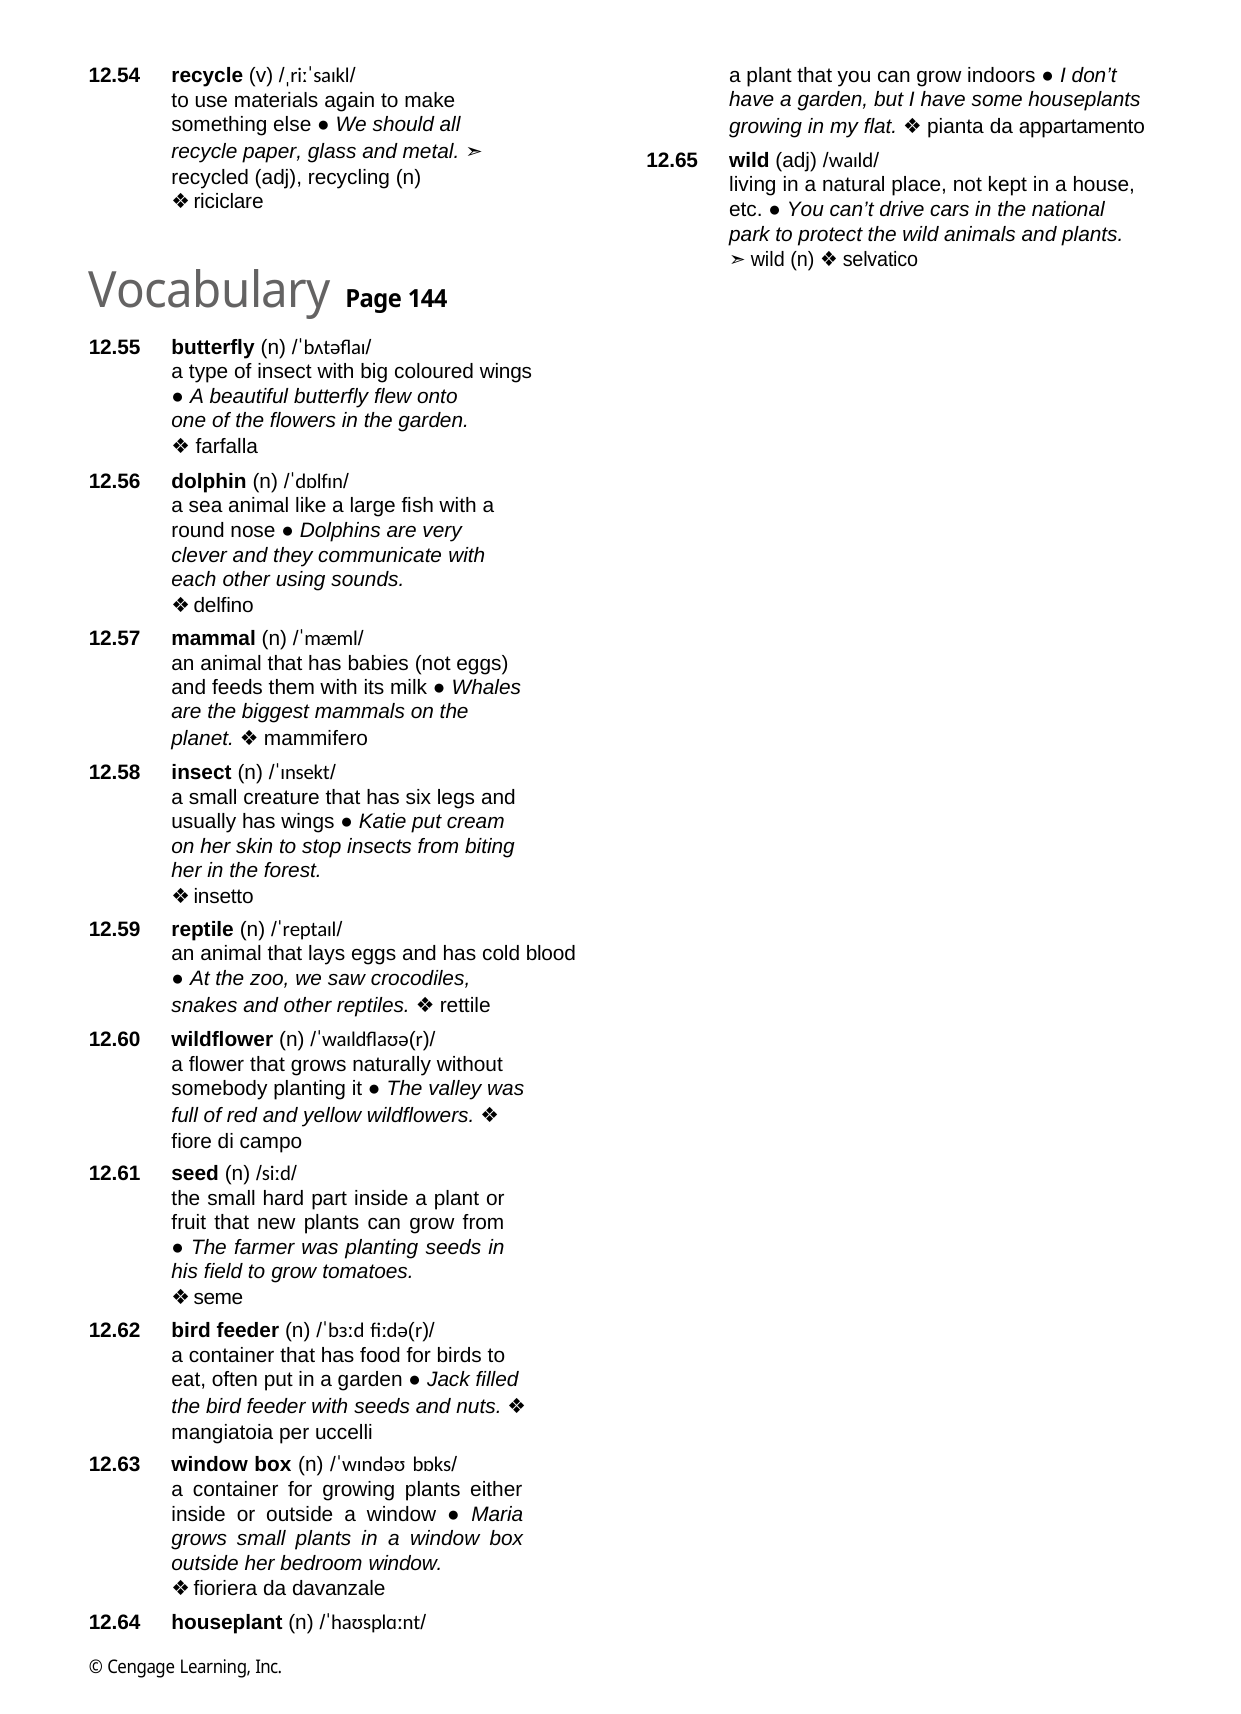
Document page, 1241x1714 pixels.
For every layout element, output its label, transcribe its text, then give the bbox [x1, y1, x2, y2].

list At the zoo, we saw crocodiles, snakes and other reptiles. ❖ rettile [171, 967, 509, 1018]
text an animal that lays eggs and has cold blood [171, 942, 609, 966]
list mammal (n) /ˈmæml/ [88, 625, 609, 651]
text a container for growing plants either inside or outside a window ● Maria grows small plants in a window box outside her bedroom window. [171, 1477, 523, 1574]
text a plant that you can grow indoors ● I don’t have a garden, but I have some houseplants growing in my flat. ❖ pianta da appartamento [729, 62, 1155, 139]
text a small creature that has six legs and usually has wings ● Katie put cream on her skin to stop insects from biting her in the forest. [171, 784, 524, 882]
list butterfly (n) /ˈbʌtəflaɪ/ [88, 334, 609, 360]
list wild (adj) /waɪld/ [646, 147, 1240, 172]
list insetto [171, 883, 609, 908]
text a container that has food for birds to eat, often put in a garden ● Jack filled the bird feeder with seeds and nuts. ❖ mangiatoia per uccelli [171, 1343, 527, 1444]
list insect (n) /ˈɪnsekt/ [88, 759, 609, 784]
list fioriera da davanzale [171, 1575, 609, 1601]
list seed (n) /siːd/ [88, 1160, 609, 1186]
list recycle (v) /ˌriːˈsaɪkl/ [88, 62, 609, 88]
list seme [171, 1284, 609, 1309]
list bird feeder (n) /ˈbɜːd fiːdə(r)/ [88, 1318, 609, 1343]
text a sea animal like a large fish with a round nose ● Dolphins are very clever and they communicate with each other using sounds. [171, 493, 508, 591]
text the small hard part inside a plant or fruit that new plants can grow from ● The farmer was planting seeds in his field to grow tomatoes. [171, 1186, 504, 1283]
text an animal that has babies (not eggs) and feeds them with its milk ● Whales are the biggest mammals on the planet. ❖ mammifero [171, 651, 536, 752]
list A beautiful butterfly flew onto one of the flowers in the garden. ❖ farfalla [171, 385, 482, 460]
text to use materials again to make something else ● We should all recycle paper, glass and metal. ➣ recycled (adj), recycling (n) [171, 88, 508, 189]
list window box (n) /ˈwɪndəʊ bɒks/ [88, 1452, 609, 1477]
list dolphin (n) /ˈdɒlfɪn/ [88, 468, 609, 493]
list delfino [171, 592, 609, 617]
text a type of insect with big coloured wings [171, 360, 609, 383]
text ➣ wild (n) ❖ selvatico [729, 246, 1240, 272]
list houseplant (n) /ˈhaʊsplɑːnt/ [88, 1609, 609, 1634]
list riciclare [171, 189, 609, 213]
list wildflower (n) /ˈwaɪldflaʊə(r)/ [88, 1026, 609, 1052]
list reptile (n) /ˈreptaɪl/ [88, 916, 609, 942]
text a flower that grows naturally without somebody planting it ● The valley was full of red and yellow wildflowers. ❖ fiore di campo [171, 1052, 536, 1153]
text living in a natural place, not kept in a house, etc. ● You can’t drive cars in the national park to protect the wild animals and plants. [729, 172, 1140, 245]
text Vocabulary Page 144 [88, 254, 609, 322]
